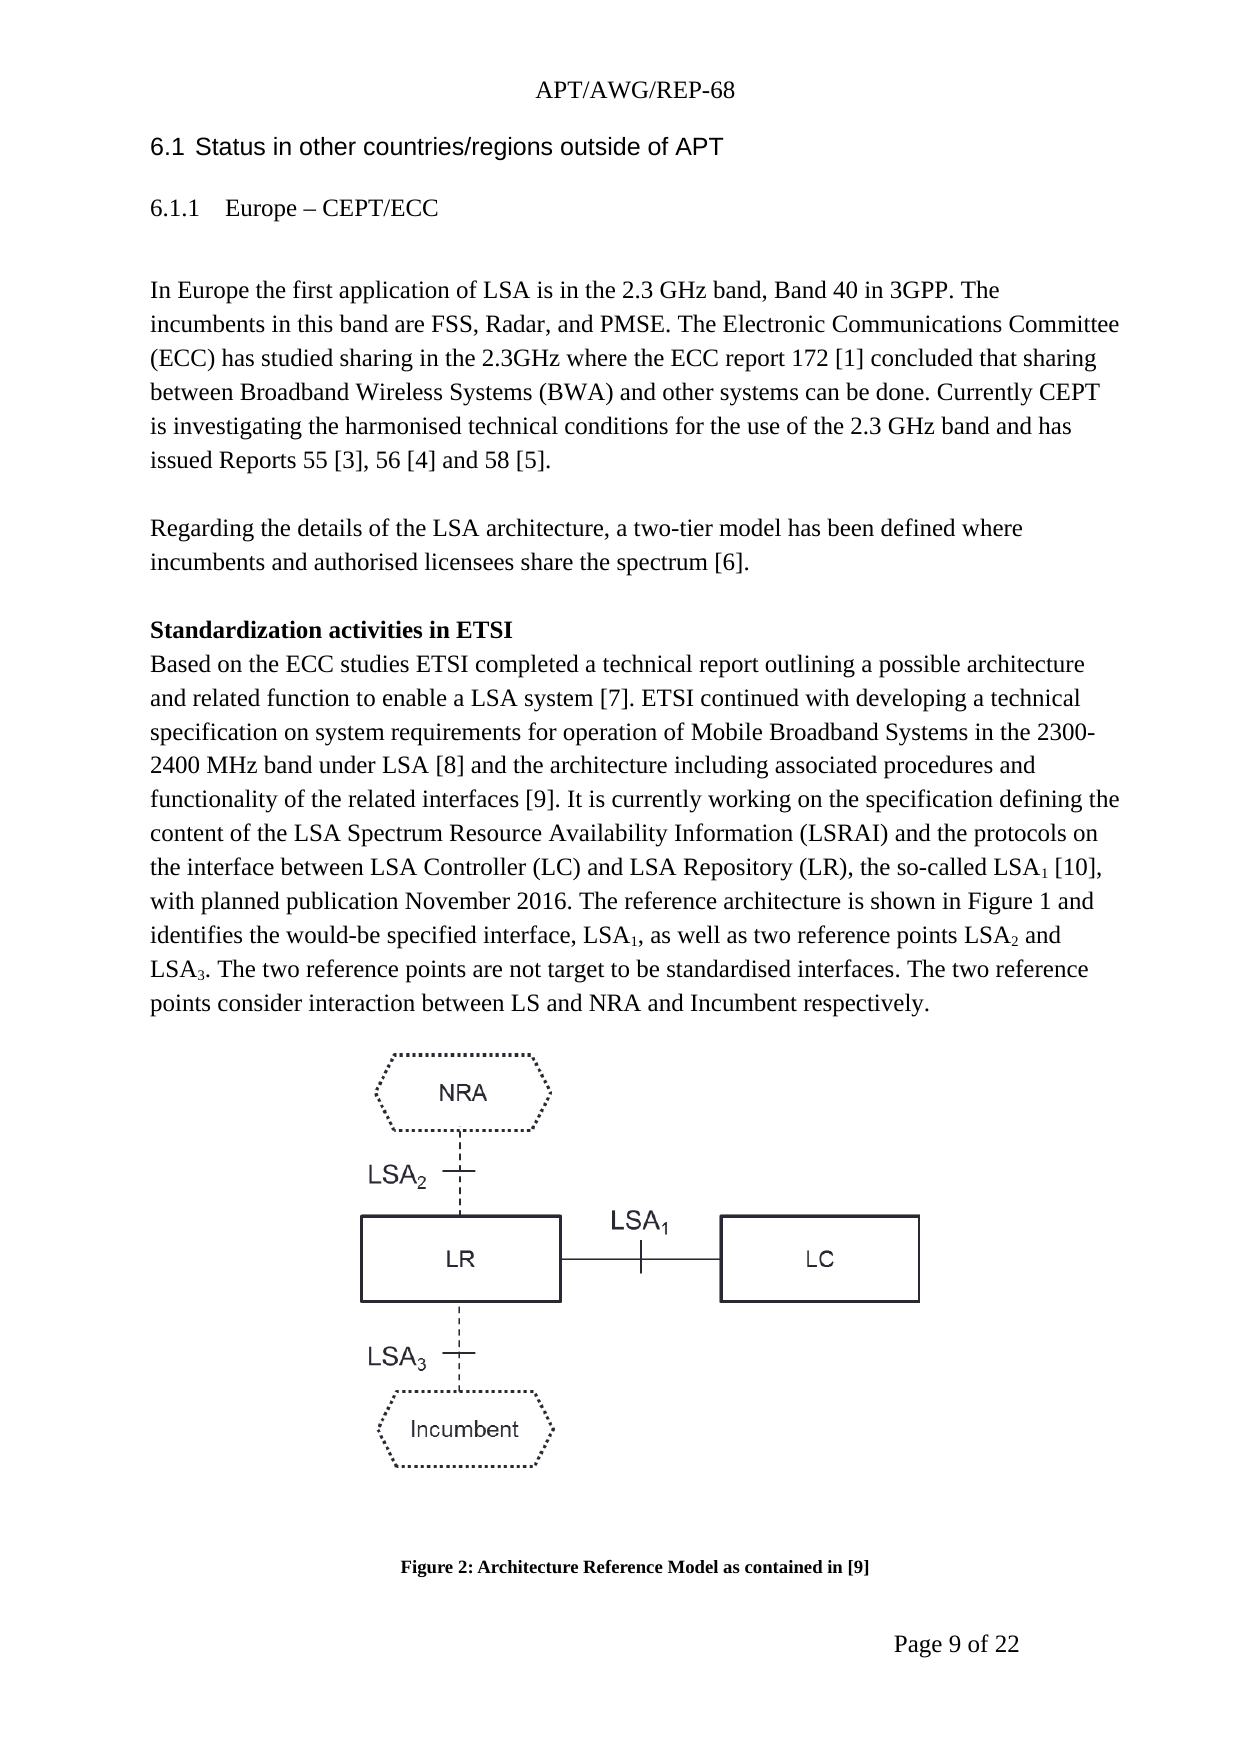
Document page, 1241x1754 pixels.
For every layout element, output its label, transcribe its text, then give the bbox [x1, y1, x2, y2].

text Based on the ECC studies ETSI completed a technical report outlining a possible architecture and related function to enable a LSA system [7]. ETSI continued with developing a technical specification on system requirements for operation of Mobile Broadband Systems in the 2300- 2400 MHz band under LSA [8] and the architecture including associated procedures and functionality of the related interfaces [9]. It is currently working on the specification defining the content of the LSA Spectrum Resource Availability Information (LSRAI) and the protocols on the interface between LSA Controller (LC) and LSA Repository (LR), the so-called LSA1 [10], with planned publication November 2016. The reference architecture is shown in Figure 1 and identifies the would-be specified interface, LSA1, as well as two reference points LSA2 and LSA3. The two reference points are not target to be standardised interfaces. The two reference points consider interaction between LS and NRA and Incumbent respectively. [150, 646, 1120, 1019]
subtitle Status in other countries/regions outside of APT [150, 129, 1120, 163]
text Regarding the details of the LSA architecture, a two-tier model has been defined where incumbents and authorised licensees share the spectrum [6]. [150, 510, 1120, 578]
text Standardization activities in ETSI [150, 612, 1120, 646]
subtitle Europe – CEPT/ECC [150, 191, 1120, 224]
text In Europe the first application of LSA is in the 2.3 GHz band, Band 40 in 3GPP. The incumbents in this band are FSS, Radar, and PMSE. The Electronic Communications Committee (ECC) has studied sharing in the 2.3GHz where the ECC report 172 [1] concluded that sharing between Broadband Wireless Systems (BWA) and other systems can be done. Currently CEPT is investigating the harmonised technical conditions for the use of the 2.3 GHz band and has issued Reports 55 [3], 56 [4] and 58 [5]. [150, 272, 1120, 476]
picture [350, 1053, 920, 1468]
